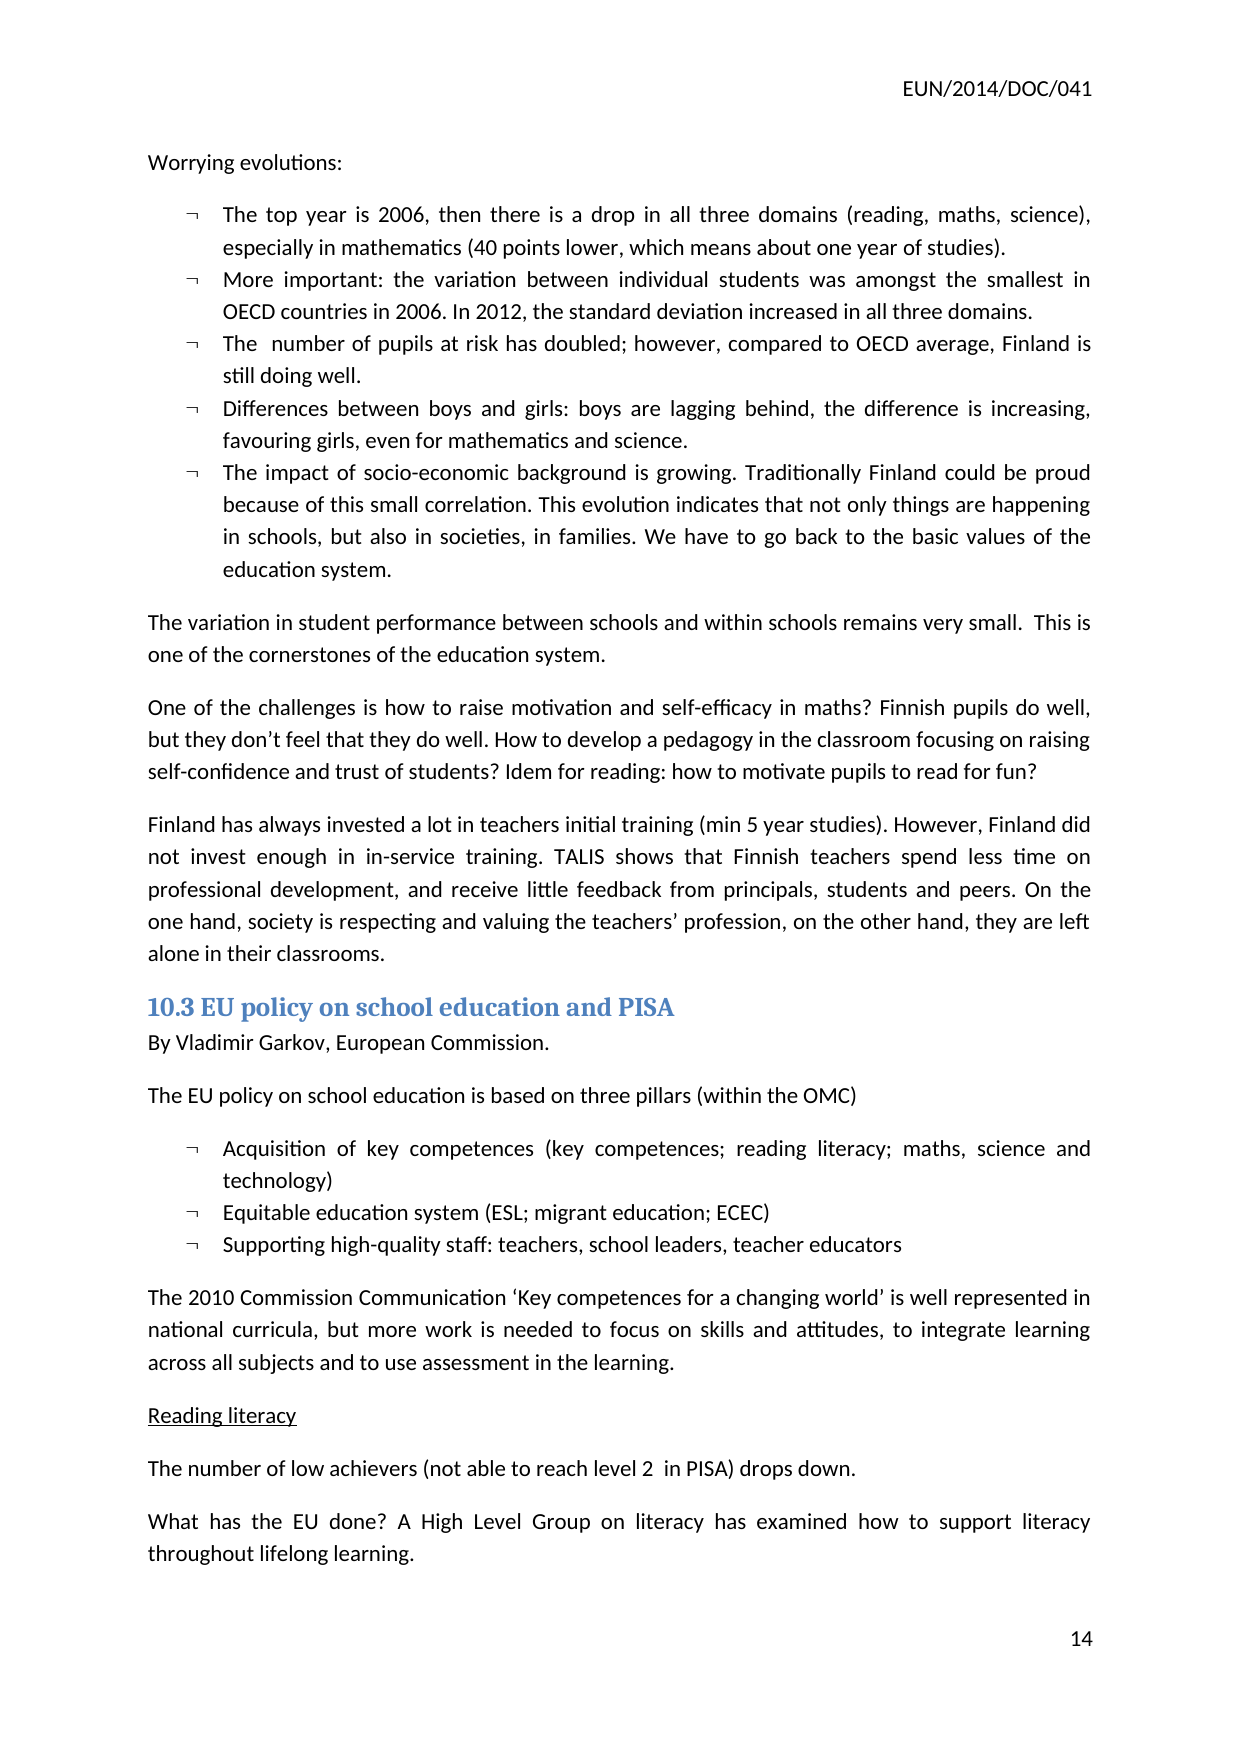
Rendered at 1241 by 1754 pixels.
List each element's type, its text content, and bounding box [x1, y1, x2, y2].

text Finland has always invested a lot in teachers initial training (min 5 year studies). However, Finland did not invest enough in in-service training. TALIS shows that Finnish teachers spend less time on professional development, and receive little feedback from principals, students and peers. On the one hand, society is respecting and valuing the teachers’ profession, on the other hand, they are left alone in their classrooms. [148, 810, 1093, 967]
subtitle 10.3 EU policy on school education and PISA [148, 992, 1093, 1023]
list Equitable education system (ESL; migrant education; ECEC) [185, 1198, 1093, 1226]
text The 2010 Commission Communication ‘Key competences for a changing world’ is well represented in national curricula, but more work is needed to focus on skills and attitudes, to integrate learning across all subjects and to use assessment in the learning. [148, 1283, 1093, 1376]
list More important: the variation between individual students was amongst the smallest in OECD countries in 2006. In 2012, the standard deviation increased in all three domains. [185, 265, 1093, 325]
text The variation in student performance between schools and within schools remains very small. This is one of the cornerstones of the education system. [148, 608, 1093, 668]
list The impact of socio-economic background is growing. Traditionally Finland could be proud because of this small correlation. This evolution indicates that not only things are happening in schools, but also in societies, in families. We have to go back to the basic values of the education system. [185, 458, 1093, 583]
text Worrying evolutions: [148, 148, 1093, 176]
list The number of pupils at risk has doubled; however, compared to OECD average, Finland is still doing well. [185, 329, 1093, 389]
list Acquisition of key competences (key competences; reading literacy; maths, science and technology) [185, 1134, 1093, 1194]
text Reading literacy [148, 1401, 1093, 1429]
text What has the EU done? A High Level Group on literacy has examined how to support literacy throughout lifelong learning. [148, 1507, 1093, 1567]
list Supporting high-quality staff: teachers, school leaders, teacher educators [185, 1230, 1093, 1258]
text One of the challenges is how to raise motivation and self-efficacy in maths? Finnish pupils do well, but they don’t feel that they do well. How to develop a pedagogy in the classroom focusing on raising self-confidence and trust of students? Idem for reading: how to motivate pupils to read for fun? [148, 693, 1093, 785]
list The top year is 2006, then there is a drop in all three domains (reading, maths, science), especially in mathematics (40 points lower, which means about one year of studies). [185, 201, 1093, 261]
list Differences between boys and girls: boys are lagging behind, the difference is increasing, favouring girls, even for mathematics and science. [185, 394, 1093, 454]
text The EU policy on school education is based on three pillars (within the OMC) [148, 1081, 1093, 1109]
text By Vladimir Garkov, European Commission. [148, 1028, 1093, 1056]
text The number of low achievers (not able to reach level 2 in PISA) drops down. [148, 1454, 1093, 1482]
